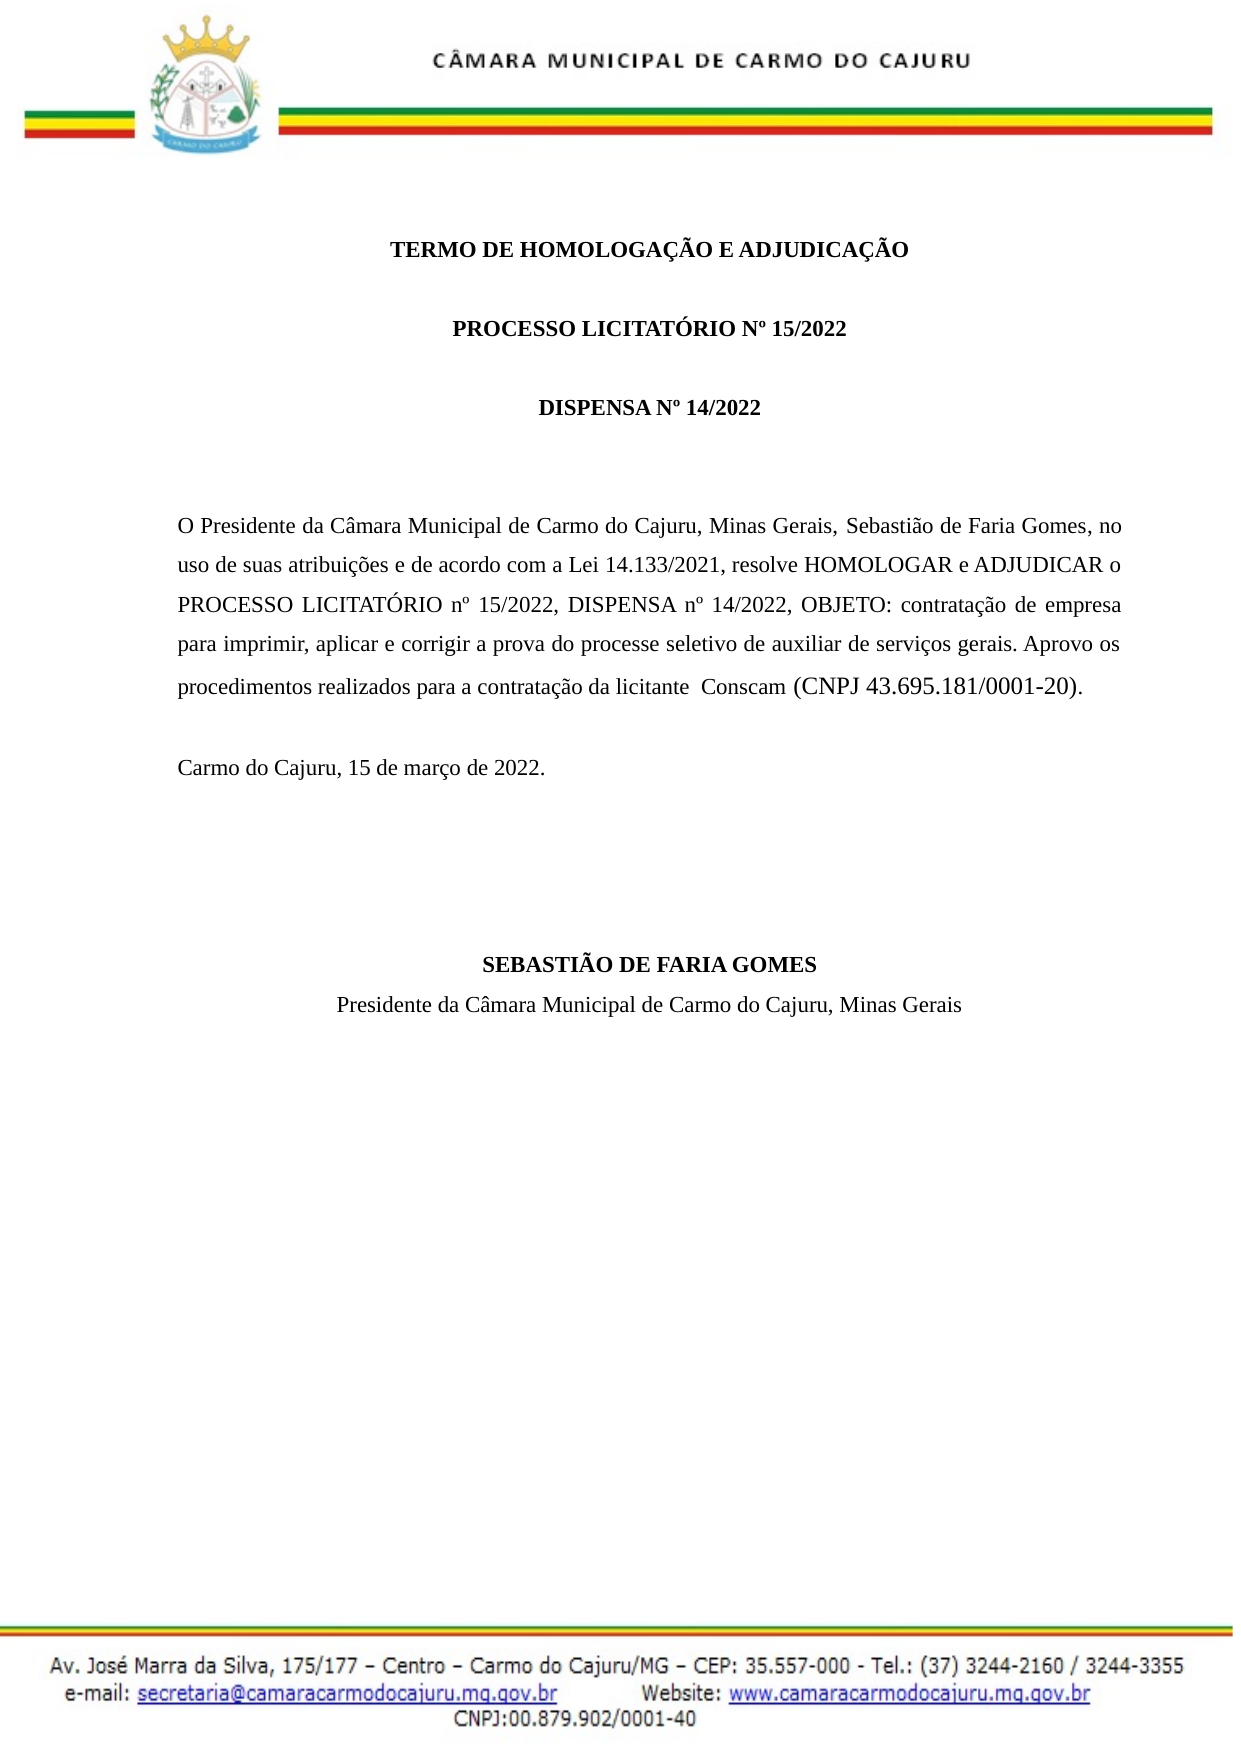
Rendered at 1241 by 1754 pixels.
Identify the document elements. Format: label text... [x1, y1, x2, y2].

text Presidente da Câmara Municipal de Carmo do Cajuru, Minas Gerais [177, 991, 1122, 1017]
text O Presidente da Câmara Municipal de Carmo do Cajuru, Minas Gerais, Sebastião de Faria Gomes, no uso de suas atribuições e de acordo com a Lei 14.133/2021, resolve HOMOLOGAR e ADJUDICAR o PROCESSO LICITATÓRIO nº 15/2022, DISPENSA nº 14/2022, OBJETO: contratação de empresa para imprimir, aplicar e corrigir a prova do processe seletivo de auxiliar de serviços gerais. Aprovo os procedimentos realizados para a contratação da licitante Conscam (CNPJ 43.695.181/0001-20). [177, 512, 1122, 700]
picture [17, 4, 1232, 180]
text SEBASTIÃO DE FARIA GOMES [177, 951, 1122, 978]
text PROCESSO LICITATÓRIO Nº 15/2022 [177, 315, 1122, 341]
text TERMO DE HOMOLOGAÇÃO E ADJUDICAÇÃO [177, 236, 1122, 262]
picture [0, 1617, 1233, 1750]
text DISPENSA Nº 14/2022 [177, 394, 1122, 420]
text Carmo do Cajuru, 15 de março de 2022. [177, 754, 1122, 780]
